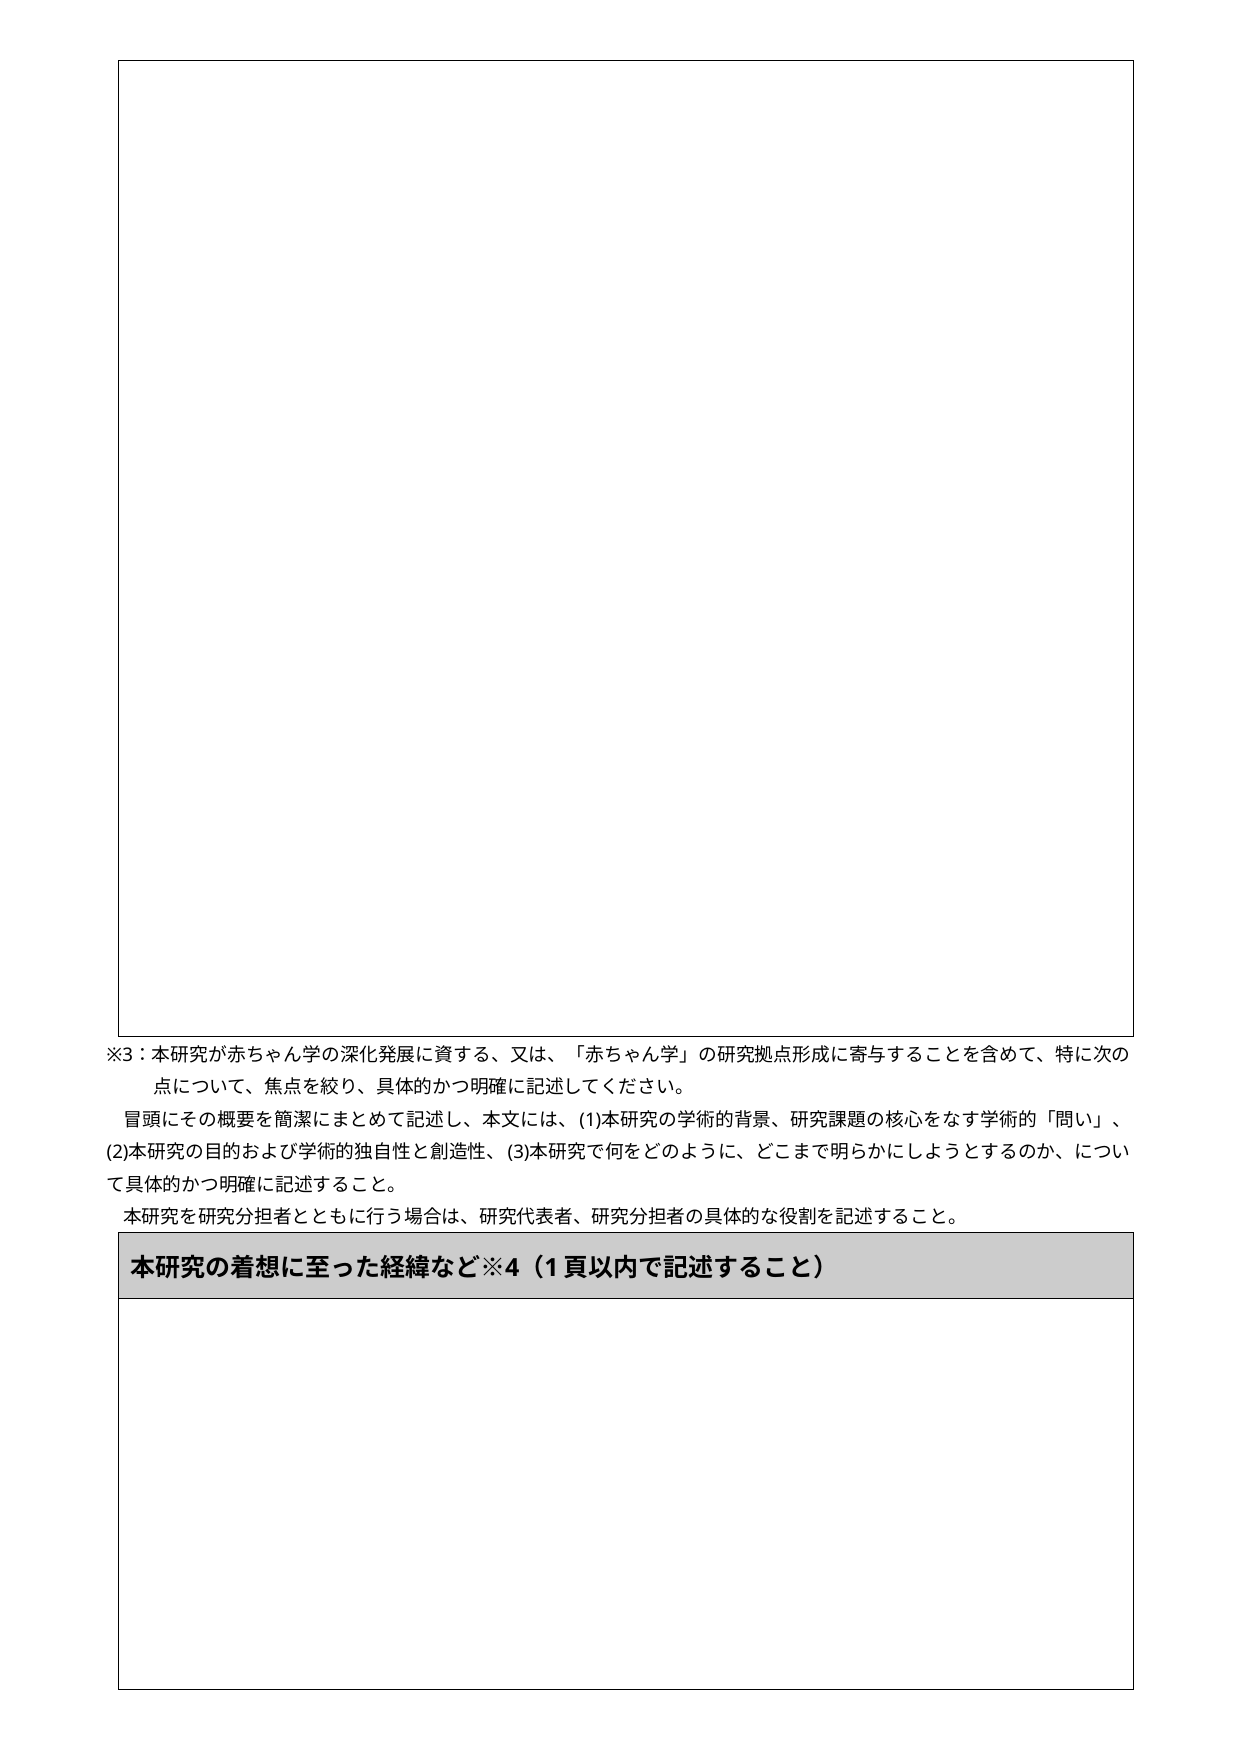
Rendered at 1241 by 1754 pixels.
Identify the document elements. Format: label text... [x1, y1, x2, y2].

text 冒頭にその概要を簡潔にまとめて記述し、本文には、(1)本研究の学術的背景、研究課題の核心をなす学術的「問い」、(2)本研究の目的および学術的独自性と創造性、(3)本研究で何をどのように、どこまで明らかにしようとするのか、について具体的かつ明確に記述すること。 [106, 1102, 1134, 1199]
text ※3：本研究が赤ちゃん学の深化発展に資する、又は、「赤ちゃん学」の研究拠点形成に寄与することを含めて、特に次の点について、焦点を絞り、具体的かつ明確に記述してください。 [106, 1037, 1134, 1102]
text 本研究を研究分担者とともに行う場合は、研究代表者、研究分担者の具体的な役割を記述すること。 [106, 1199, 1134, 1232]
table_cell [119, 1299, 1133, 1689]
table_header 本研究の着想に至った経緯など※4（1頁以内で記述すること） [119, 1233, 1133, 1298]
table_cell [119, 61, 1133, 1036]
